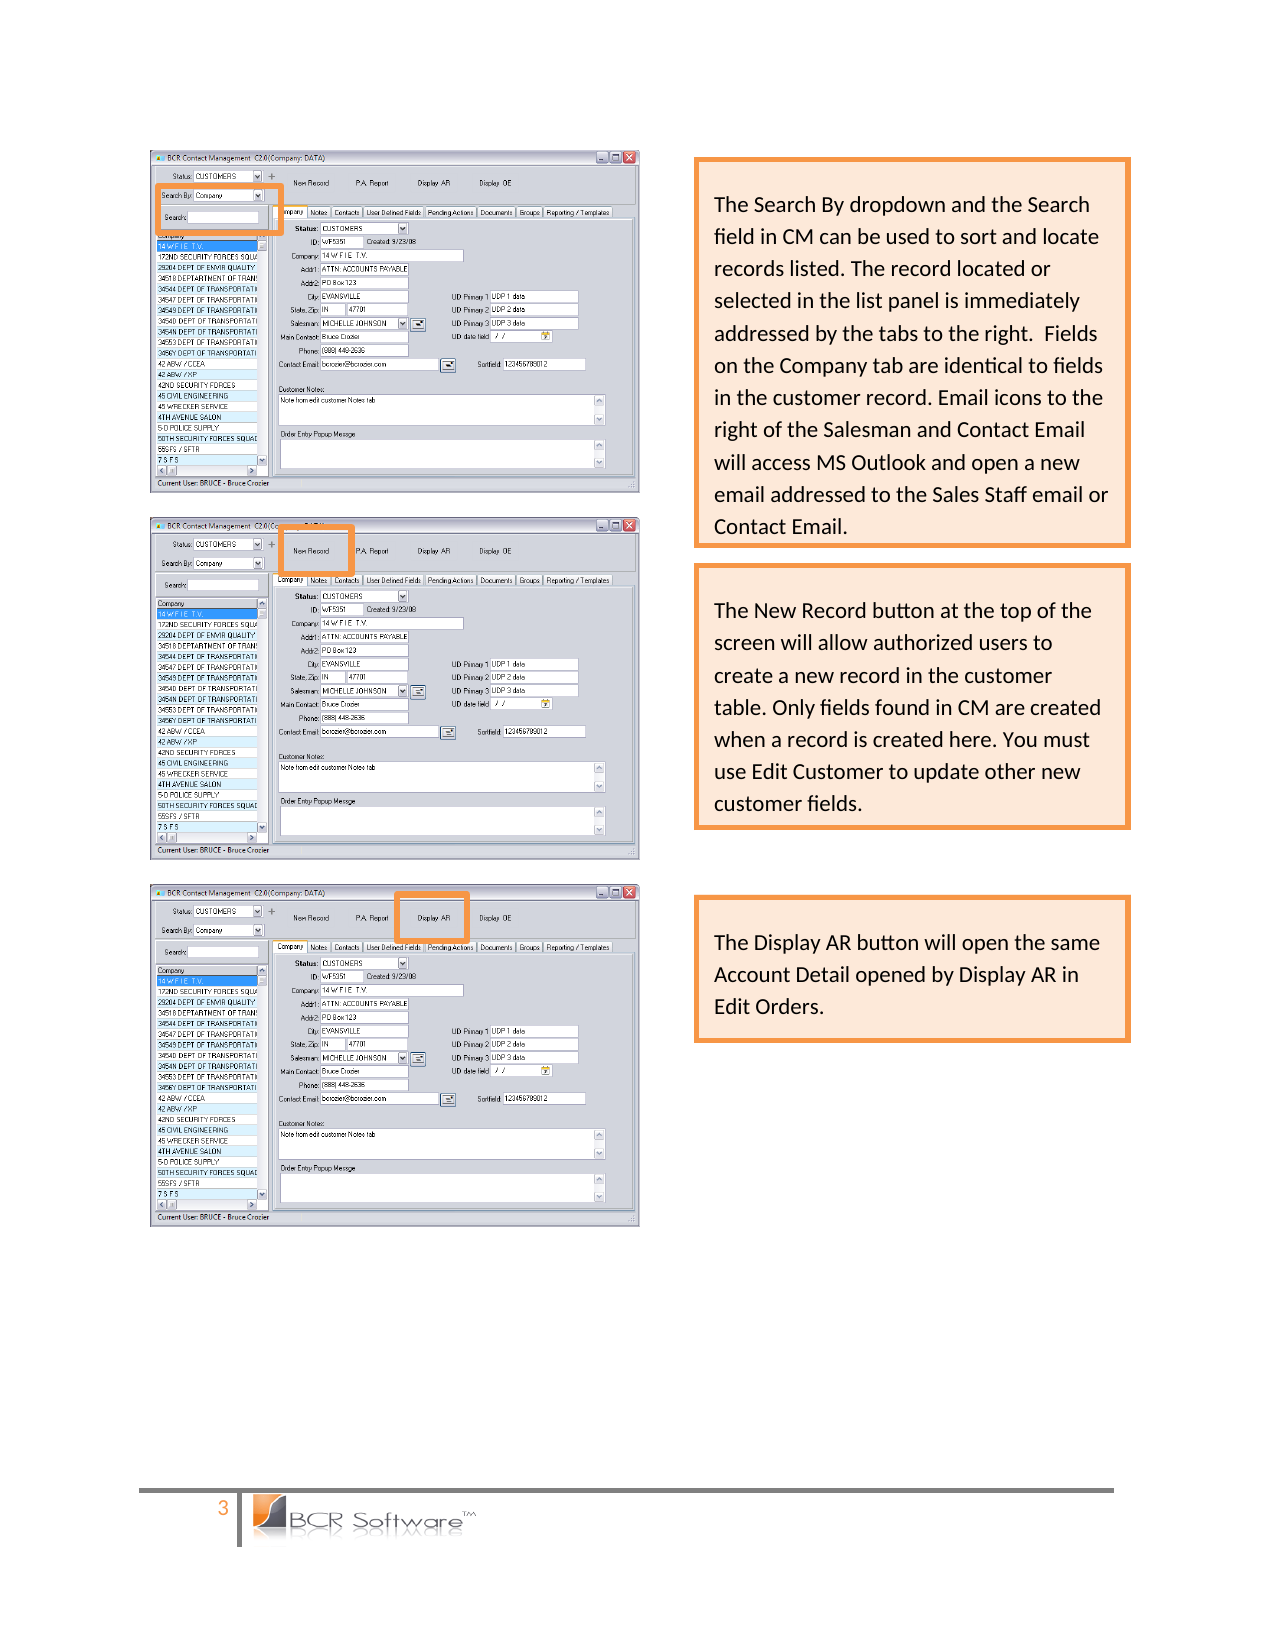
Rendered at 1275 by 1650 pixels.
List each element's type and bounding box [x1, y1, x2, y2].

picture [150, 150, 640, 493]
picture [150, 517, 640, 860]
picture [251, 1493, 480, 1547]
picture [150, 884, 640, 1227]
